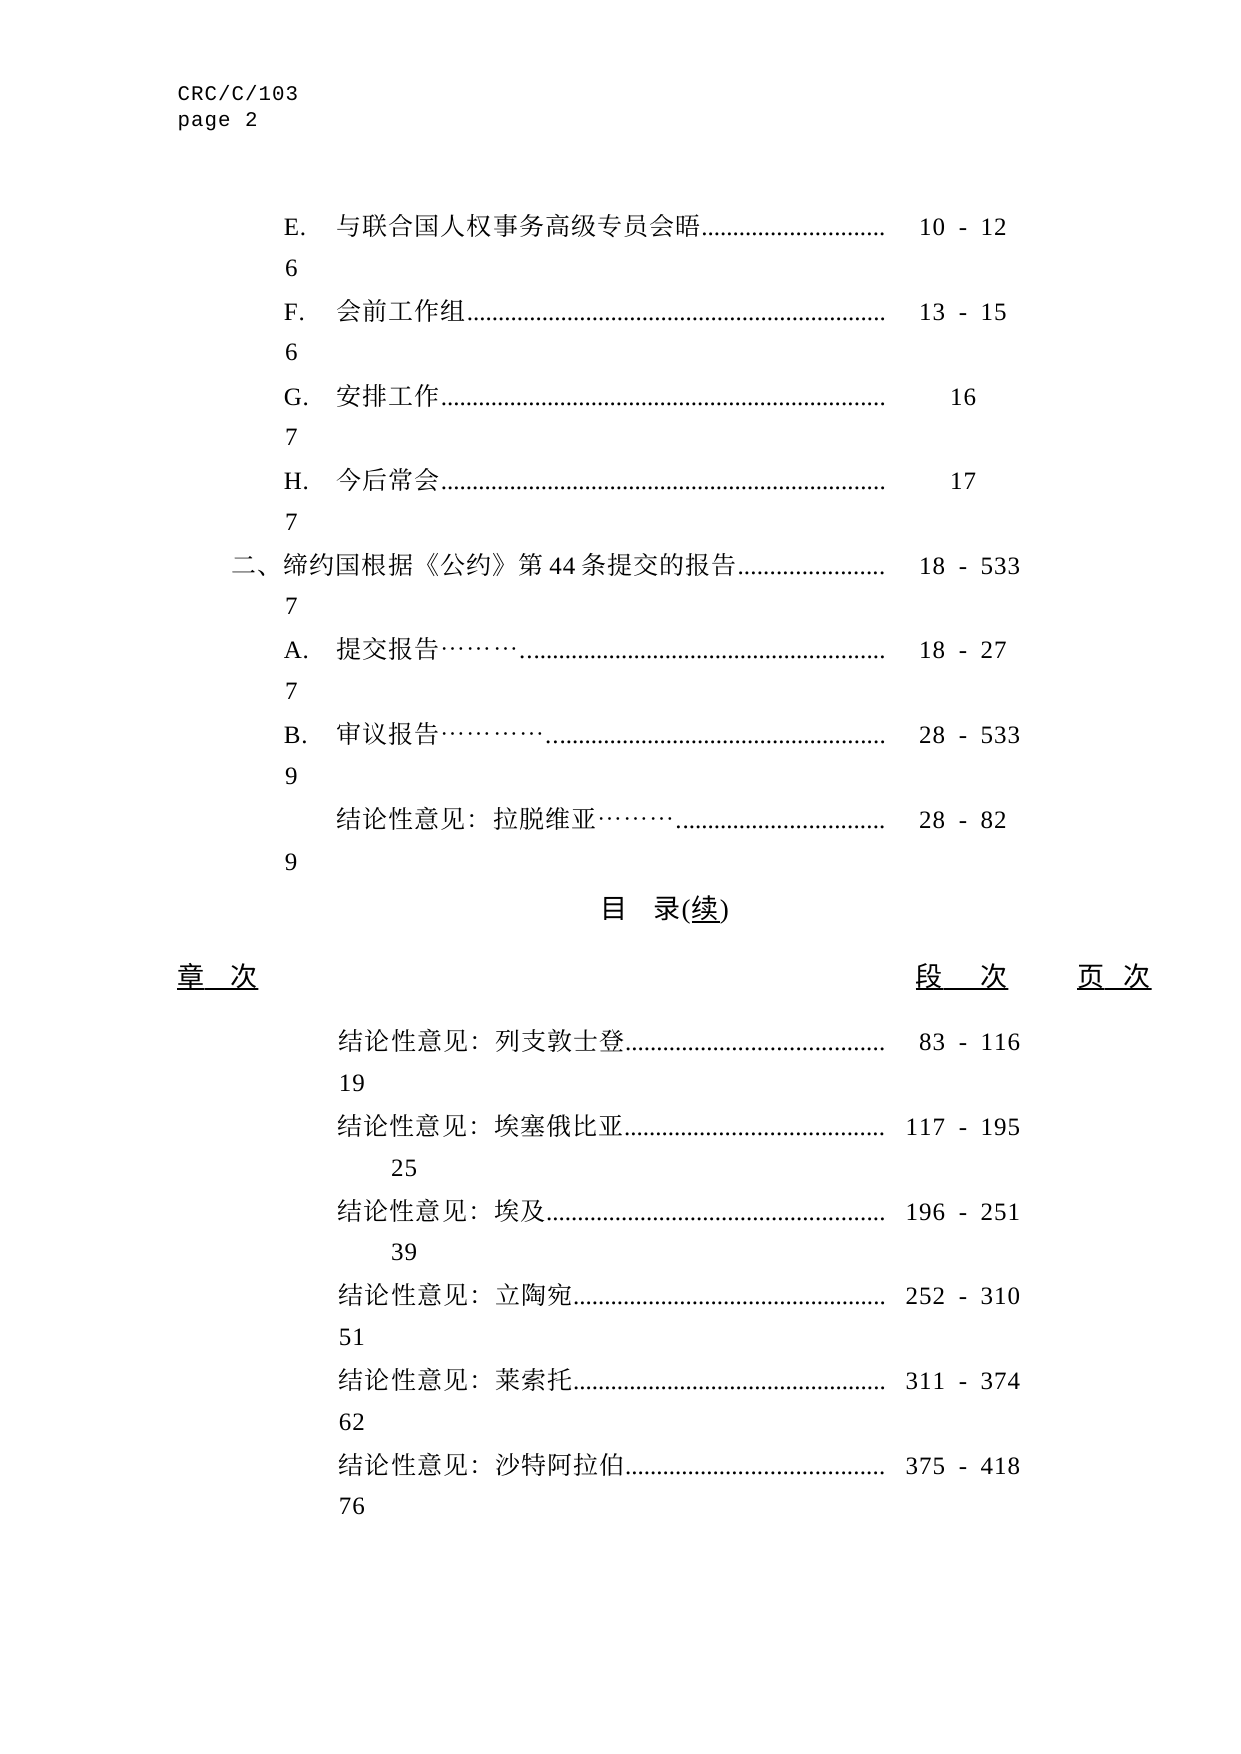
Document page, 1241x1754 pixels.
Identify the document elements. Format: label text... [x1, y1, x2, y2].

text E. 与联合国人权事务高级专员会晤 10 - 12 6 [232, 207, 797, 281]
text 结论性意见：立陶宛 252 - 310 51 [286, 1276, 797, 1351]
text A. 提交报告……….. 18 - 27 7 [232, 630, 797, 705]
text 结论性意见：列支敦士登 83 - 116 19 [286, 1022, 797, 1097]
text 二、缔约国根据《公约》第44条提交的报告 18 - 533 7 [232, 546, 797, 620]
text 结论性意见：埃塞俄比亚 117 - 195 25 [338, 1107, 797, 1181]
text B. 审议报告………….. 28 - 533 9 [232, 715, 797, 789]
text 章 次 段 次 页 次 [177, 954, 1152, 994]
text F. 会前工作组 13 - 15 6 [232, 291, 797, 366]
text 结论性意见：埃及 196 - 251 39 [338, 1191, 797, 1266]
text H. 今后常会 17 7 [232, 461, 797, 536]
text 结论性意见：沙特阿拉伯 375 - 418 76 [286, 1445, 797, 1520]
text G. 安排工作 16 7 [232, 376, 797, 451]
text 结论性意见：莱索托 311 - 374 62 [286, 1361, 797, 1435]
text 结论性意见：拉脱维亚………. 28 - 82 9 [231, 799, 797, 876]
text 目 录(续) [177, 887, 1152, 926]
